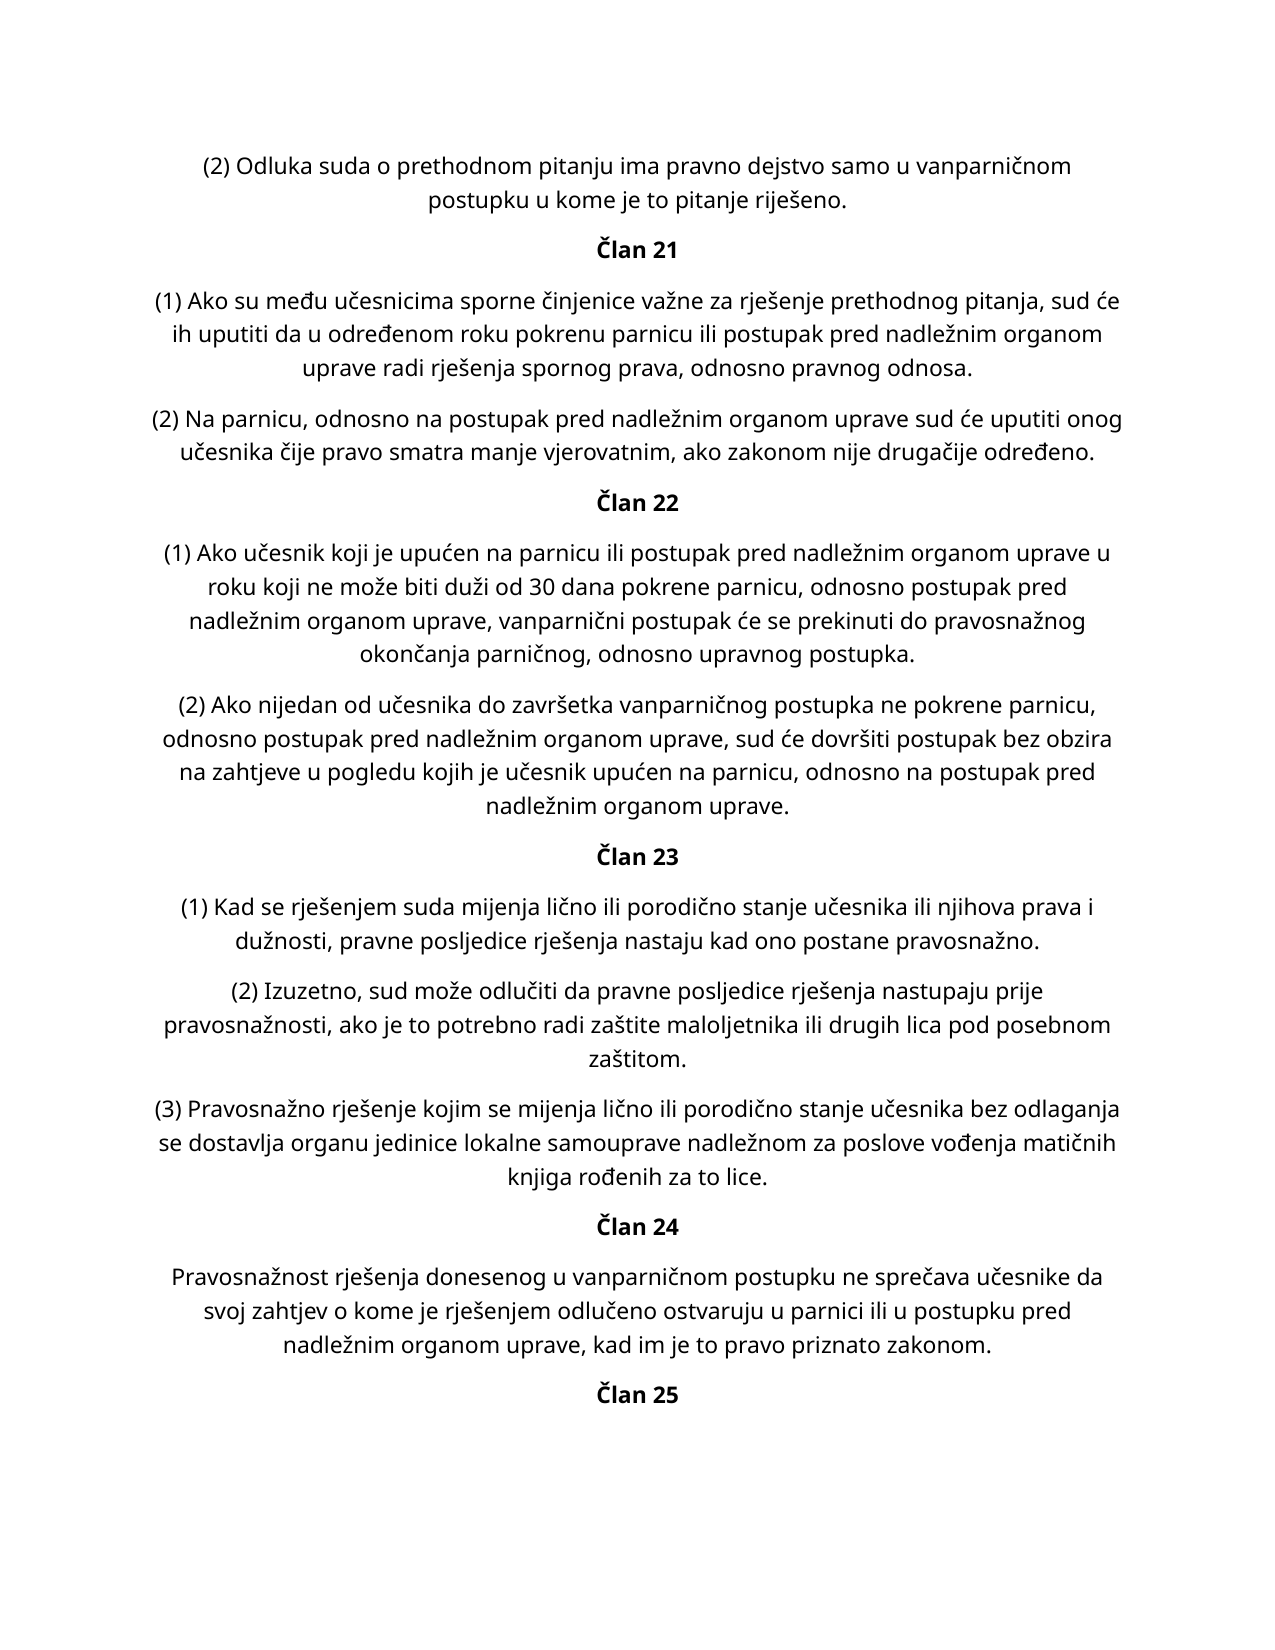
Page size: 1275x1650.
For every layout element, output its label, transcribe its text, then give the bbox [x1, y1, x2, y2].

text (1) Ako su među učesnicima sporne činjenice važne za rješenje prethodnog pitanja, sud će ih uputiti da u određenom roku pokrenu parnicu ili postupak pred nadležnim organom uprave radi rješenja spornog prava, odnosno pravnog odnosa. [150, 284, 1125, 383]
text (3) Pravosnažno rješenje kojim se mijenja lično ili porodično stanje učesnika bez odlaganja se dostavlja organu jedinice lokalne samouprave nadležnom za poslove vođenja matičnih knjiga rođenih za to lice. [150, 1093, 1125, 1192]
text Član 22 [150, 487, 1125, 518]
text (2) Izuzetno, sud može odlučiti da pravne posljedice rješenja nastupaju prije pravosnažnosti, ako je to potrebno radi zaštite maloljetnika ili drugih lica pod posebnom zaštitom. [150, 975, 1125, 1074]
text Član 21 [150, 234, 1125, 265]
text Član 23 [150, 840, 1125, 872]
text (2) Na parnicu, odnosno na postupak pred nadležnim organom uprave sud će uputiti onog učesnika čije pravo smatra manje vjerovatnim, ako zakonom nije drugačije određeno. [150, 402, 1125, 467]
text (1) Kad se rješenjem suda mijenja lično ili porodično stanje učesnika ili njihova prava i dužnosti, pravne posljedice rješenja nastaju kad ono postane pravosnažno. [150, 891, 1125, 956]
text Član 25 [150, 1379, 1125, 1410]
text (2) Ako nijedan od učesnika do završetka vanparničnog postupka ne pokrene parnicu, odnosno postupak pred nadležnim organom uprave, sud će dovršiti postupak bez obzira na zahtjeve u pogledu kojih je učesnik upućen na parnicu, odnosno na postupak pred nadležnim organom uprave. [150, 689, 1125, 821]
text Pravosnažnost rješenja donesenog u vanparničnom postupku ne sprečava učesnike da svoj zahtjev o kome je rješenjem odlučeno ostvaruju u parnici ili u postupku pred nadležnim organom uprave, kad im je to pravo priznato zakonom. [150, 1261, 1125, 1360]
text (1) Ako učesnik koji je upućen na parnicu ili postupak pred nadležnim organom uprave u roku koji ne može biti duži od 30 dana pokrene parnicu, odnosno postupak pred nadležnim organom uprave, vanparnični postupak će se prekinuti do pravosnažnog okončanja parničnog, odnosno upravnog postupka. [150, 537, 1125, 669]
text (2) Odluka suda o prethodnom pitanju ima pravno dejstvo samo u vanparničnom postupku u kome je to pitanje riješeno. [150, 150, 1125, 215]
text Član 24 [150, 1211, 1125, 1242]
